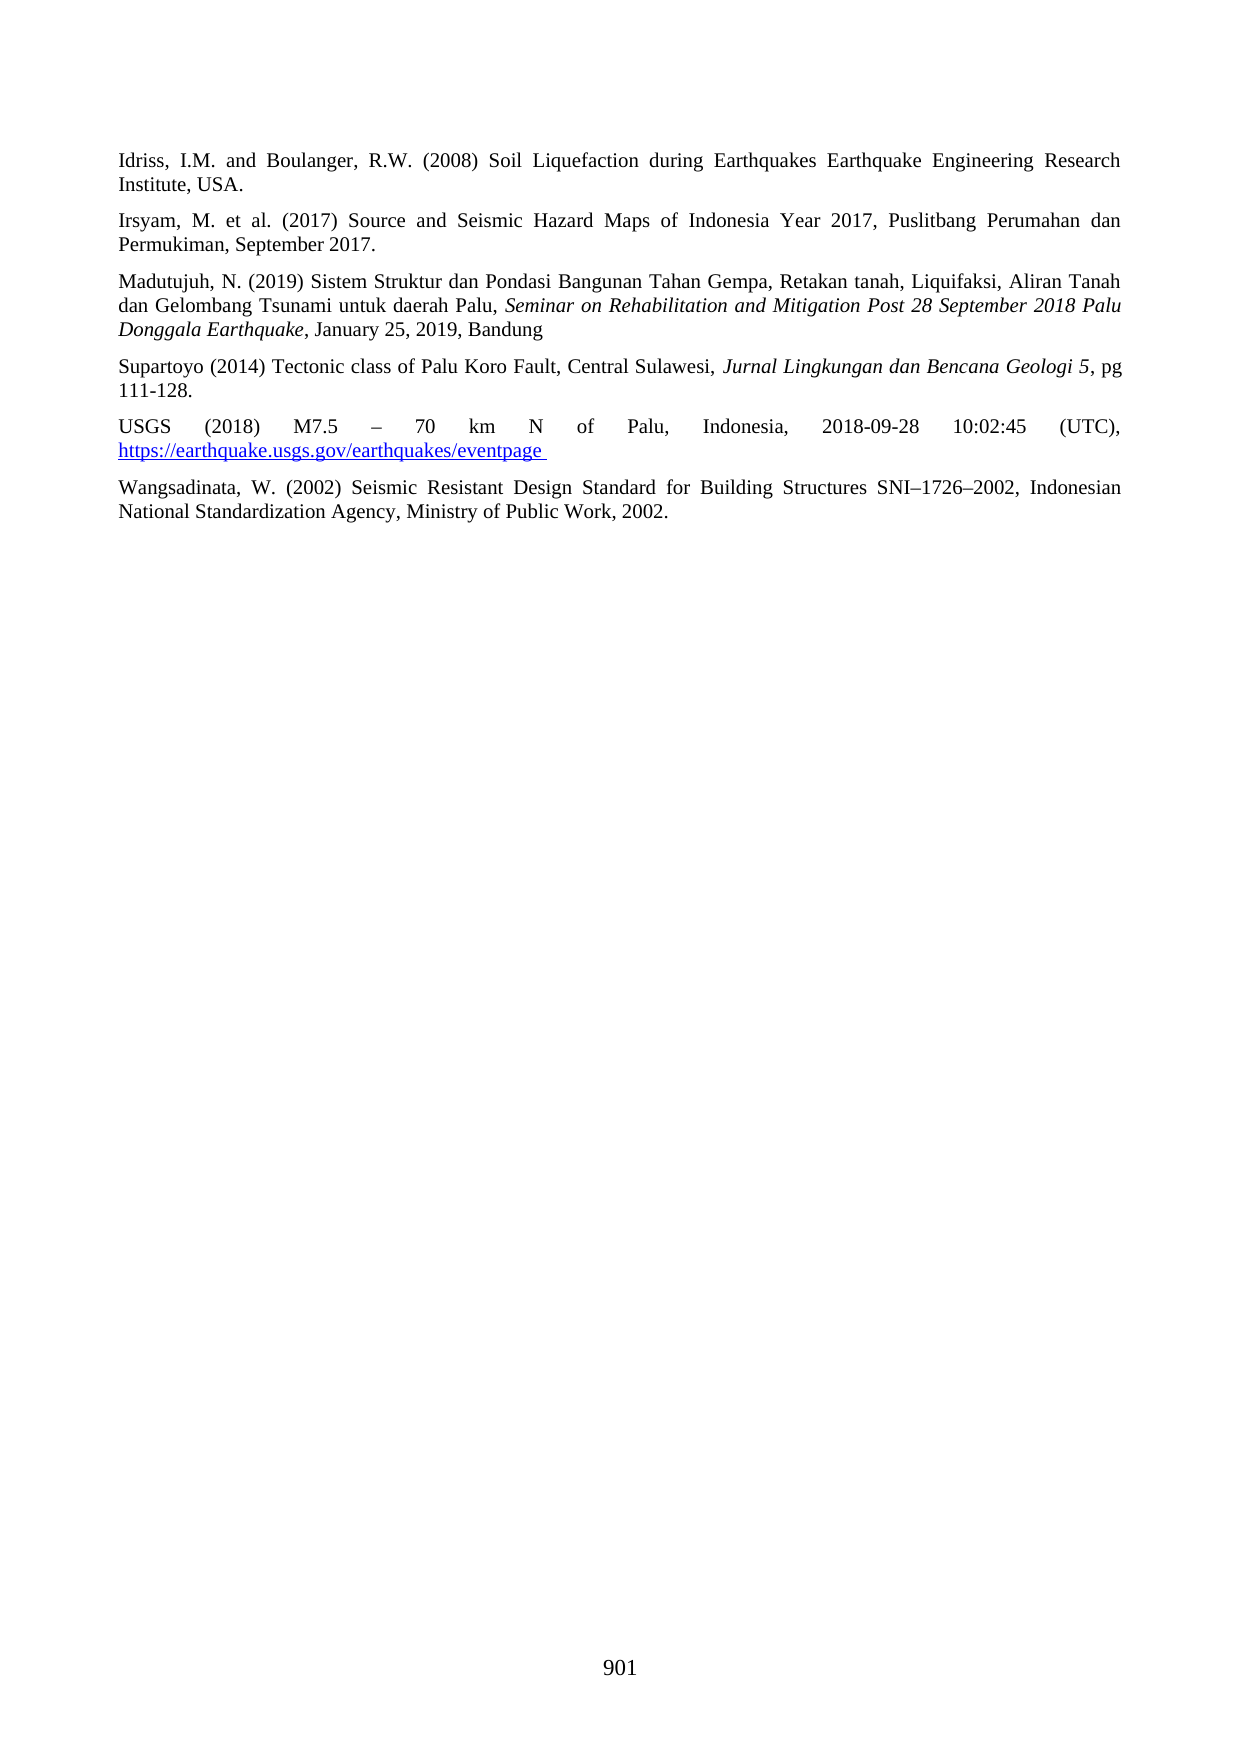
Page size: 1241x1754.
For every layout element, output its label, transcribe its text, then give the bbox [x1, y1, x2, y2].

text Madutujuh, N. (2019) Sistem Struktur dan Pondasi Bangunan Tahan Gempa, Retakan tanah, Liquifaksi, Aliran Tanah dan Gelombang Tsunami untuk daerah Palu, Seminar on Rehabilitation and Mitigation Post 28 September 2018 Palu Donggala Earthquake, January 25, 2019, Bandung [118, 269, 1122, 341]
text Wangsadinata, W. (2002) Seismic Resistant Design Standard for Building Structures SNI–1726–2002, Indonesian National Standardization Agency, Ministry of Public Work, 2002. [118, 475, 1122, 523]
text Supartoyo (2014) Tectonic class of Palu Koro Fault, Central Sulawesi, Jurnal Lingkungan dan Bencana Geologi 5, pg 111-128. [118, 354, 1122, 402]
text Irsyam, M. et al. (2017) Source and Seismic Hazard Maps of Indonesia Year 2017, Puslitbang Perumahan dan Permukiman, September 2017. [118, 208, 1122, 256]
text USGS (2018) M7.5 – 70 km N of Palu, Indonesia, 2018-09-28 10:02:45 (UTC), https://earthquake.usgs.gov/earthquakes/eventpage [118, 414, 1122, 462]
text Idriss, I.M. and Boulanger, R.W. (2008) Soil Liquefaction during Earthquakes Earthquake Engineering Research Institute, USA. [118, 148, 1122, 196]
